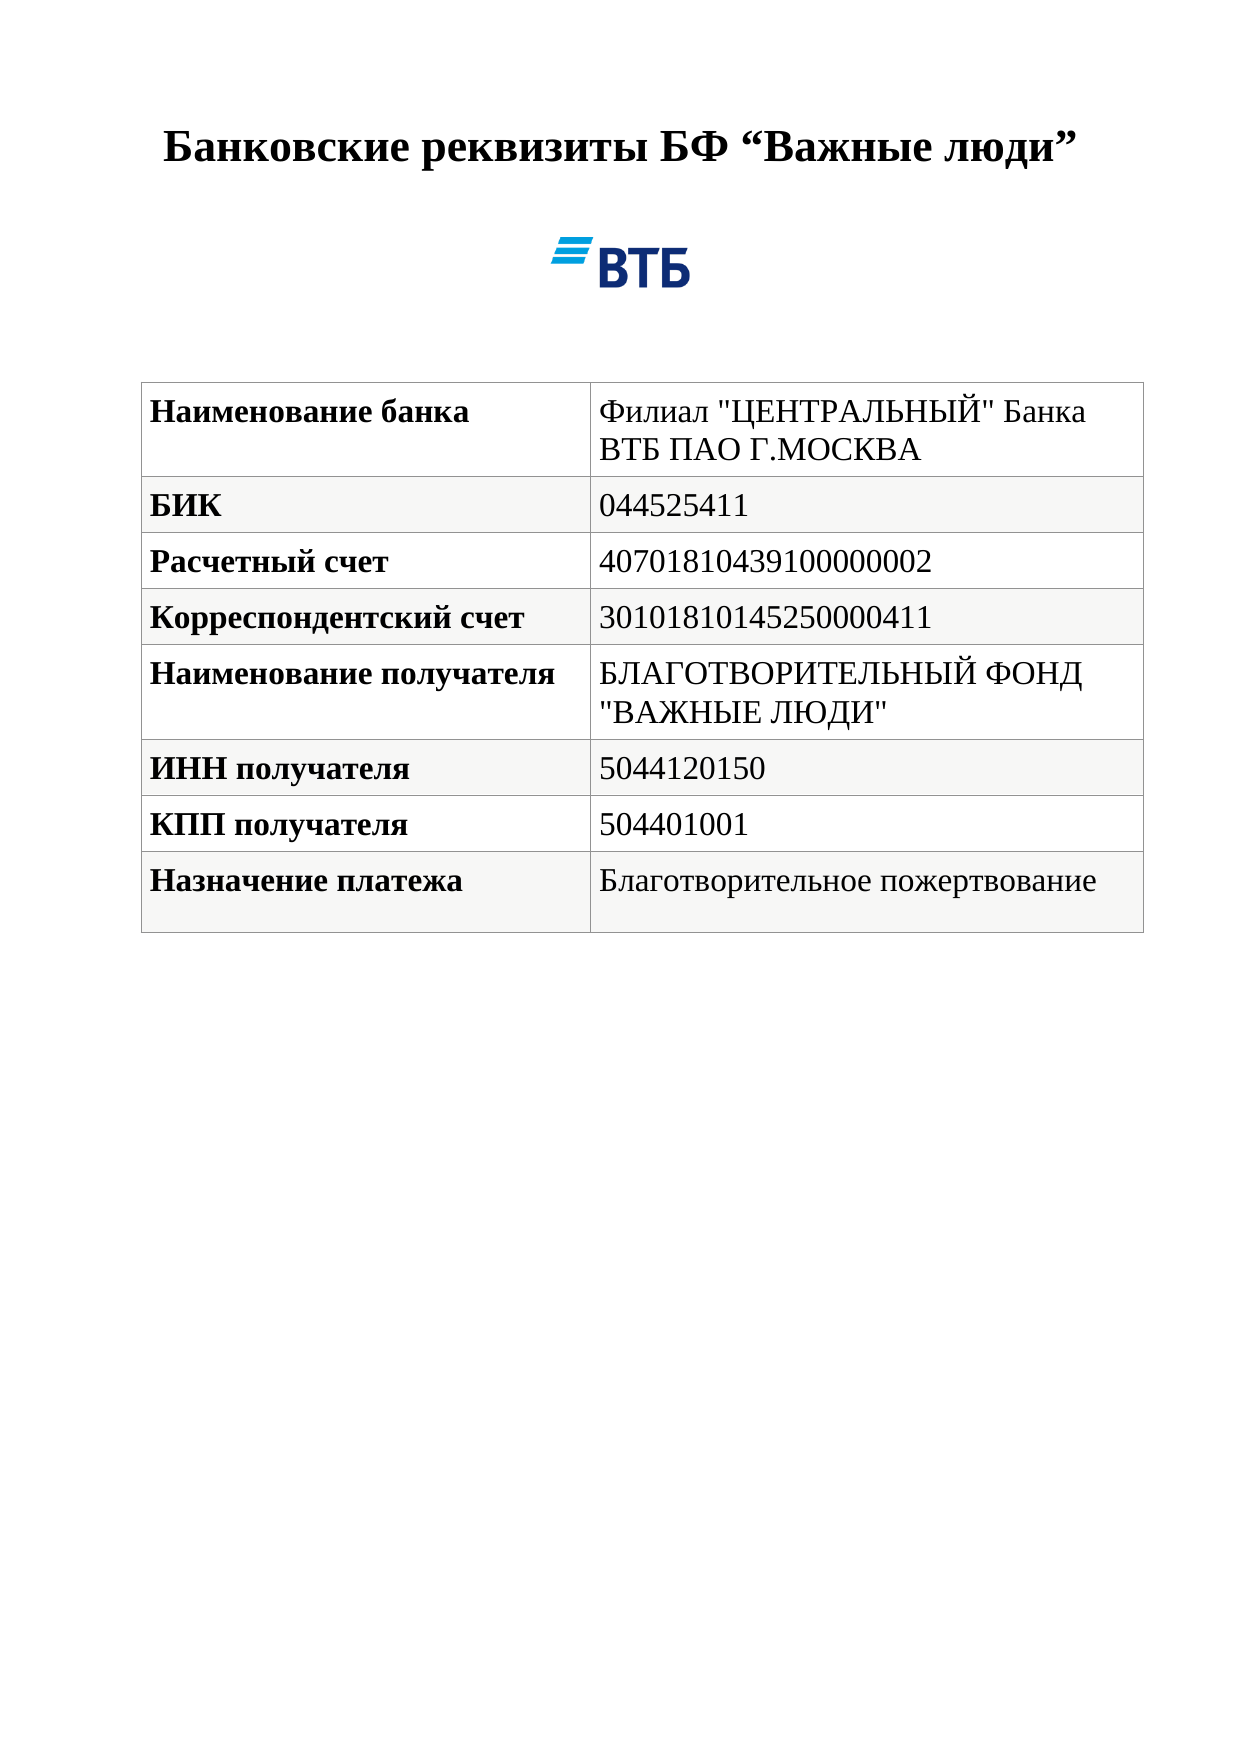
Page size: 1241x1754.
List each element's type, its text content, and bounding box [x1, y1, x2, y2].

table_cell КПП получателя [142, 796, 590, 851]
table_cell Корреспондентский счет [142, 589, 590, 644]
picture [550, 237, 690, 288]
table_cell БЛАГОТВОРИТЕЛЬНЫЙ ФОНД "ВАЖНЫЕ ЛЮДИ" [591, 645, 1143, 738]
table_cell Расчетный счет [142, 533, 590, 588]
table_cell ИНН получателя [142, 740, 590, 794]
table_cell Благотворительное пожертвование [591, 852, 1143, 932]
text Банковские реквизиты БФ “Важные люди” [118, 118, 1122, 171]
table_header Наименование банка [142, 383, 590, 476]
table_cell Назначение платежа [142, 852, 590, 932]
table_cell 504401001 [591, 796, 1143, 851]
table_cell 044525411 [591, 477, 1143, 532]
table_cell 40701810439100000002 [591, 533, 1143, 588]
table_cell 30101810145250000411 [591, 589, 1143, 644]
table_cell 5044120150 [591, 740, 1143, 794]
table_cell БИК [142, 477, 590, 532]
table_cell Наименование получателя [142, 645, 590, 738]
table_header Филиал "ЦЕНТРАЛЬНЫЙ" Банка ВТБ ПАО Г.МОСКВА [591, 383, 1143, 476]
